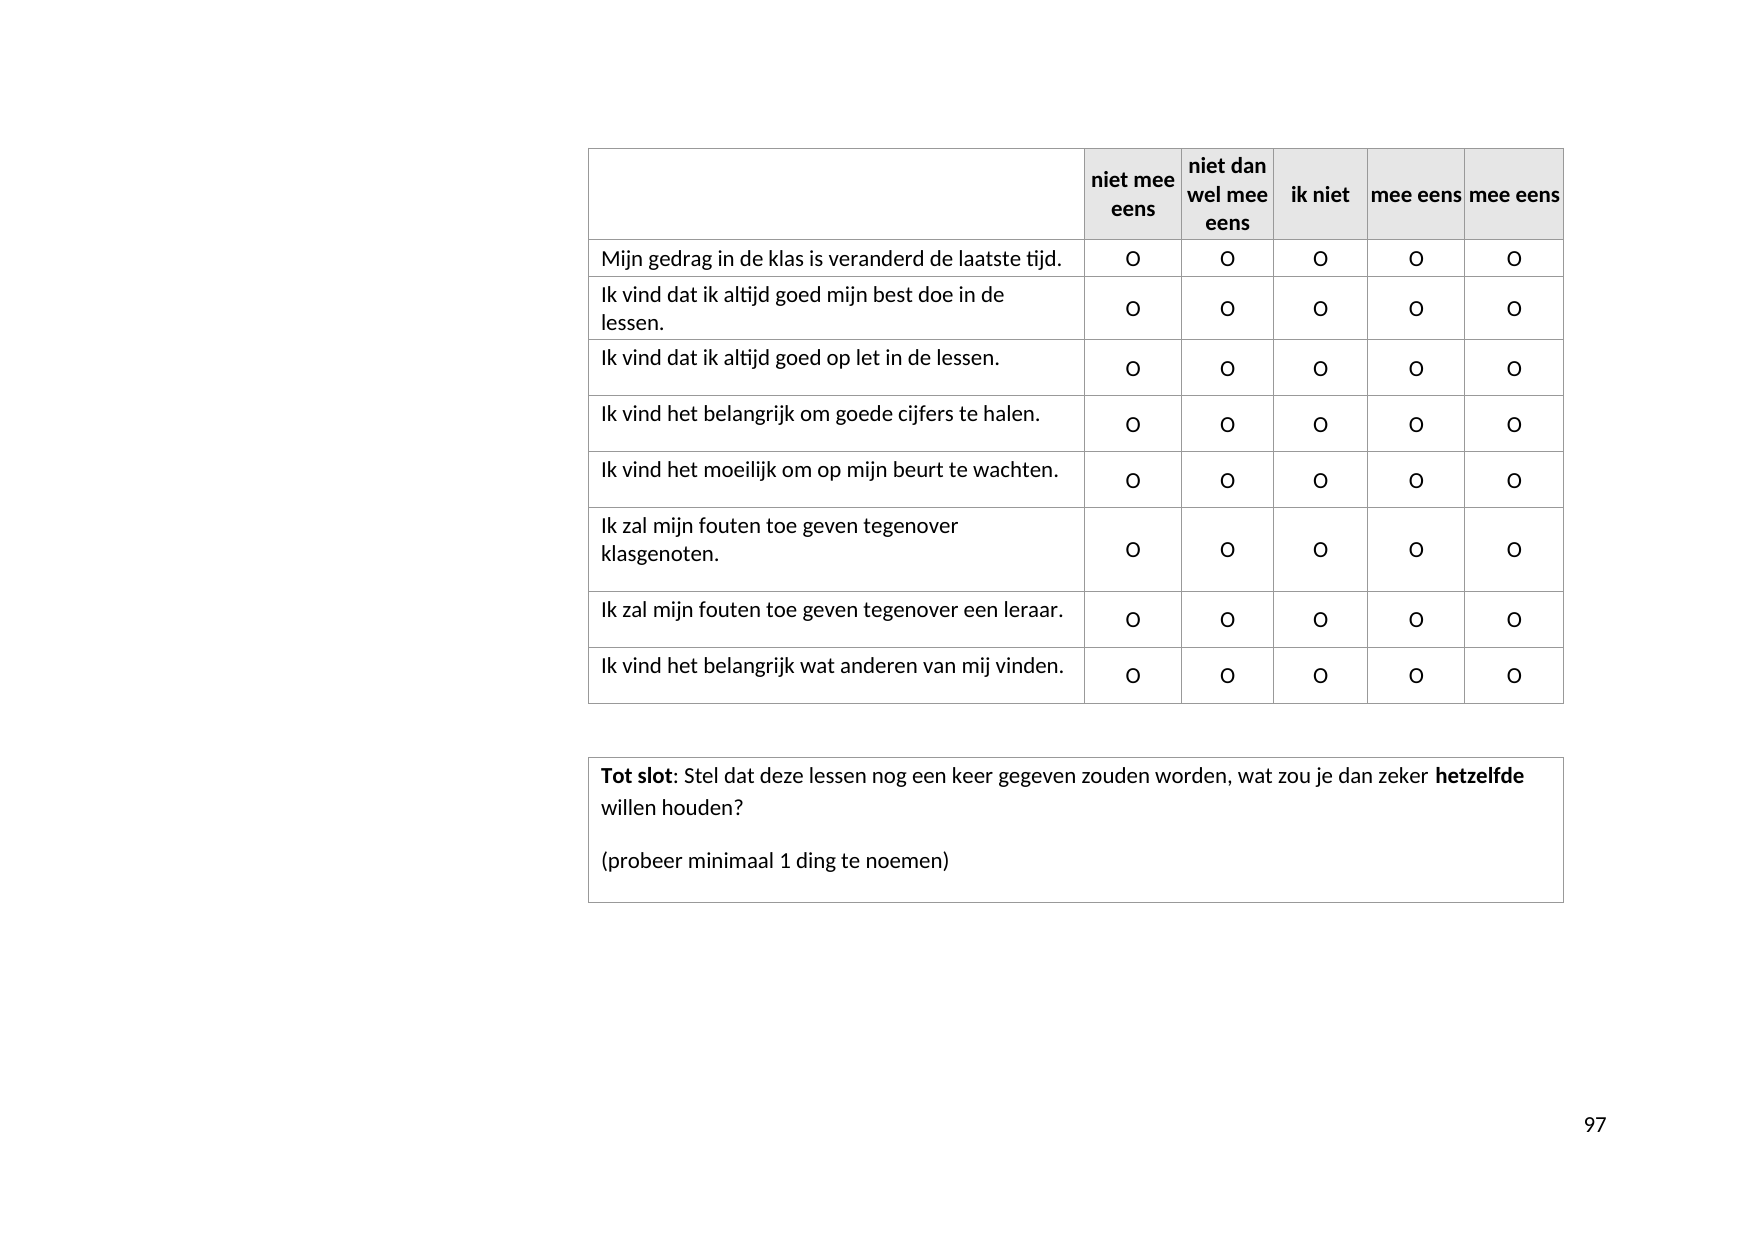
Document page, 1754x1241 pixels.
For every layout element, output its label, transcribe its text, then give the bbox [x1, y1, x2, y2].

table_cell O [1085, 240, 1181, 276]
table_cell O [1368, 648, 1464, 703]
table_cell Ik vind het belangrijk om goede cijfers te halen. [589, 396, 1084, 451]
table_cell O [1368, 396, 1464, 451]
table_cell O [1274, 277, 1367, 339]
table_cell O [1465, 396, 1563, 451]
table_cell O [1274, 592, 1367, 647]
table_cell O [1085, 396, 1181, 451]
table_cell O [1182, 592, 1273, 647]
table_cell O [1182, 508, 1273, 591]
table_cell Ik vind dat ik altijd goed op let in de lessen. [589, 340, 1084, 395]
table_cell Best wel mee eens [1368, 149, 1464, 239]
table_cell O [1274, 648, 1367, 703]
table_cell O [1182, 340, 1273, 395]
table_cell Helemaal mee eens [1465, 149, 1563, 239]
table_cell O [1368, 277, 1464, 339]
table_cell O [1182, 396, 1273, 451]
table_cell Mijn gedrag in de klas is veranderd de laatste tijd. [589, 240, 1084, 276]
table_cell O [1465, 648, 1563, 703]
table_cell Dit weet ik niet [1274, 149, 1367, 239]
table_cell O [1182, 648, 1273, 703]
table_cell Ik vind dat ik altijd goed mijn best doe in de lessen. [589, 277, 1084, 339]
table_cell O [1274, 452, 1367, 507]
table_cell O [1465, 240, 1563, 276]
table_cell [1182, 149, 1273, 239]
table_cell O [1085, 508, 1181, 591]
table_cell O [1274, 396, 1367, 451]
table_cell O [1368, 508, 1464, 591]
table_cell O [1085, 592, 1181, 647]
table_cell O [1085, 277, 1181, 339]
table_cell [1085, 149, 1181, 239]
table_cell Ik zal mijn fouten toe geven tegenover een leraar. [589, 592, 1084, 647]
table_cell O [1465, 277, 1563, 339]
table_cell O [1465, 592, 1563, 647]
table_cell O [1274, 240, 1367, 276]
table_cell O [1182, 240, 1273, 276]
table_cell O [1368, 240, 1464, 276]
table_cell O [1368, 340, 1464, 395]
table_cell O [1085, 340, 1181, 395]
table_cell O [1465, 508, 1563, 591]
table_header Tot slot: Stel dat deze lessen nog een keer gegeven zouden worden, wat zou je dan zeker hetzelfde willen houden? (probeer minimaal 1 ding te noemen) [589, 758, 1563, 902]
table_cell O [1368, 452, 1464, 507]
table_cell O [1368, 592, 1464, 647]
table_cell O [1465, 452, 1563, 507]
table_cell O [1085, 452, 1181, 507]
table_cell O [1274, 340, 1367, 395]
table_cell Ik zal mijn fouten toe geven tegenover klasgenoten. [589, 508, 1084, 591]
table_cell O [1182, 452, 1273, 507]
table_cell O [1465, 340, 1563, 395]
table_cell O [1182, 277, 1273, 339]
table_cell O [1274, 508, 1367, 591]
table_cell Ik vind het belangrijk wat anderen van mij vinden. [589, 648, 1084, 703]
table_cell Ik vind het moeilijk om op mijn beurt te wachten. [589, 452, 1084, 507]
table_cell O [1085, 648, 1181, 703]
